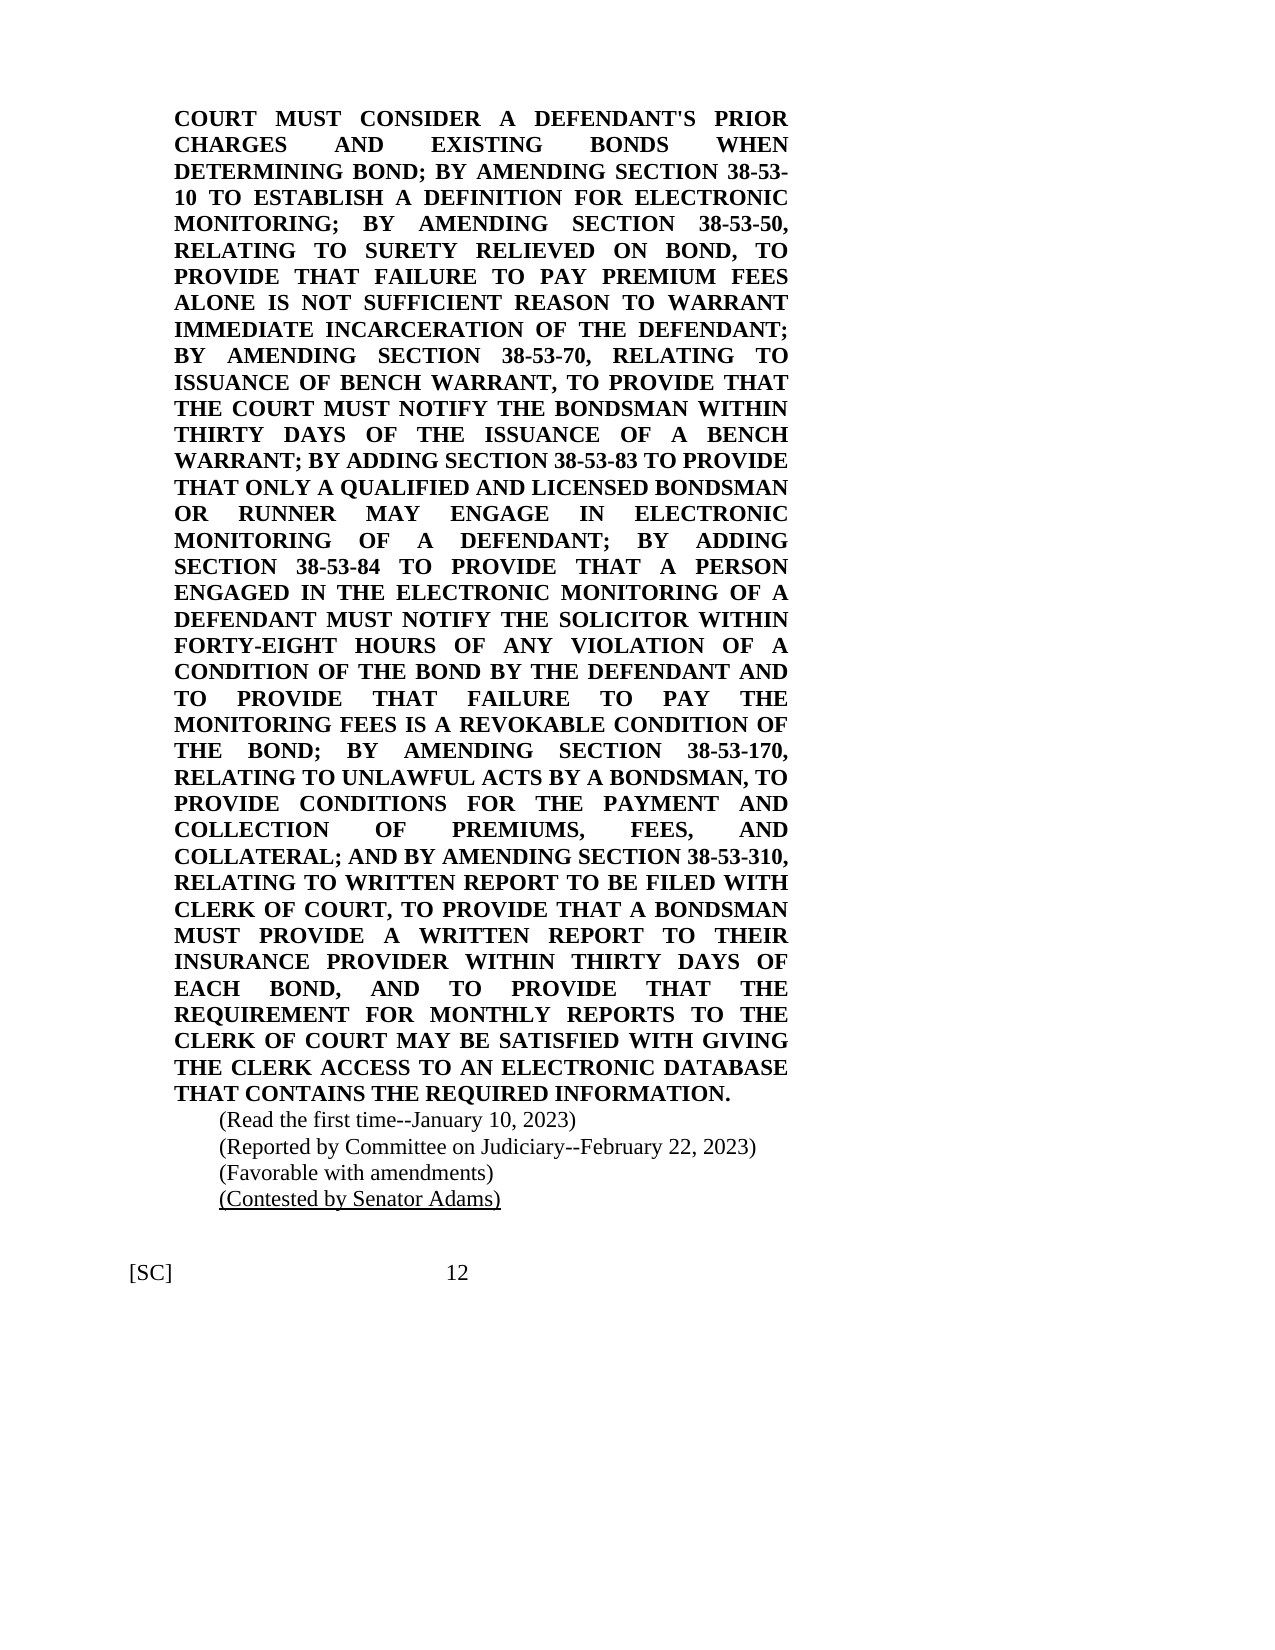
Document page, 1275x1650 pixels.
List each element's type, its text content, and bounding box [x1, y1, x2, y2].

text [129, 105, 789, 1106]
text (Read the first time--January 10, 2023) [219, 1106, 789, 1133]
text (Favorable with amendments) [219, 1159, 789, 1186]
text (Contested by Senator Adams) [219, 1186, 789, 1212]
text (Reported by Committee on Judiciary--February 22, 2023) [219, 1133, 789, 1159]
